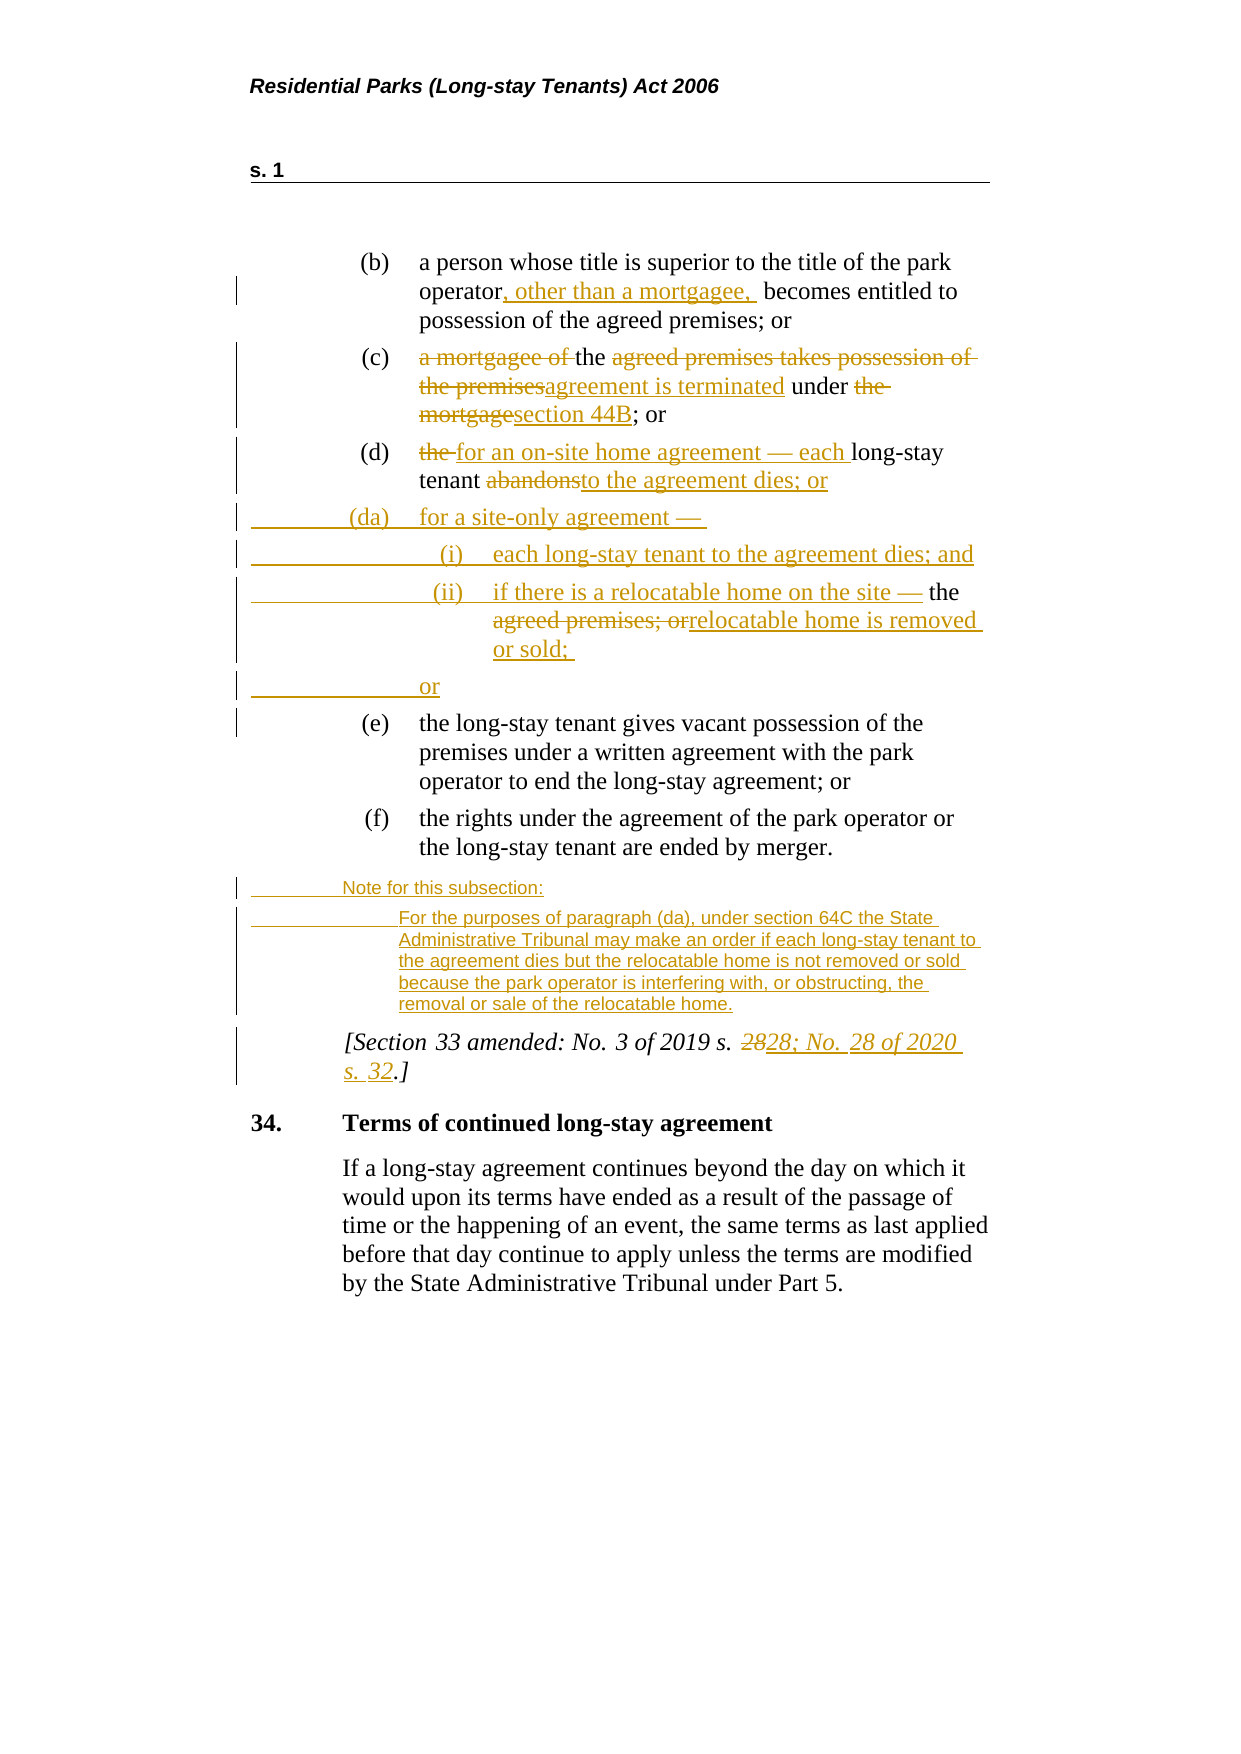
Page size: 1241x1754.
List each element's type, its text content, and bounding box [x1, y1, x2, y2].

text (d) long-stay tenant [251, 437, 990, 494]
text (c) the under ; or [251, 342, 990, 428]
text (b) a person whose title is superior to the title of the park operator becomes entitled to possession of the agreed premises; or [251, 247, 990, 334]
text the [251, 577, 990, 663]
subtitle 34. Terms of continued long-stay agreement [251, 1108, 990, 1136]
text (f) the rights under the agreement of the park operator or the long-stay tenant are ended by merger. [251, 803, 990, 860]
text [Section 33 amended: No. 3 of 2019 s. .] [251, 1027, 990, 1085]
text If a long-stay agreement continues beyond the day on which it would upon its terms have ended as a result of the passage of time or the happening of an event, the same terms as last applied before that day continue to apply unless the terms are modified by the State Administrative Tribunal under Part 5. [251, 1153, 990, 1297]
text (e) the long-stay tenant gives vacant possession of the premises under a written agreement with the park operator to end the long-stay agreement; or [251, 708, 990, 794]
